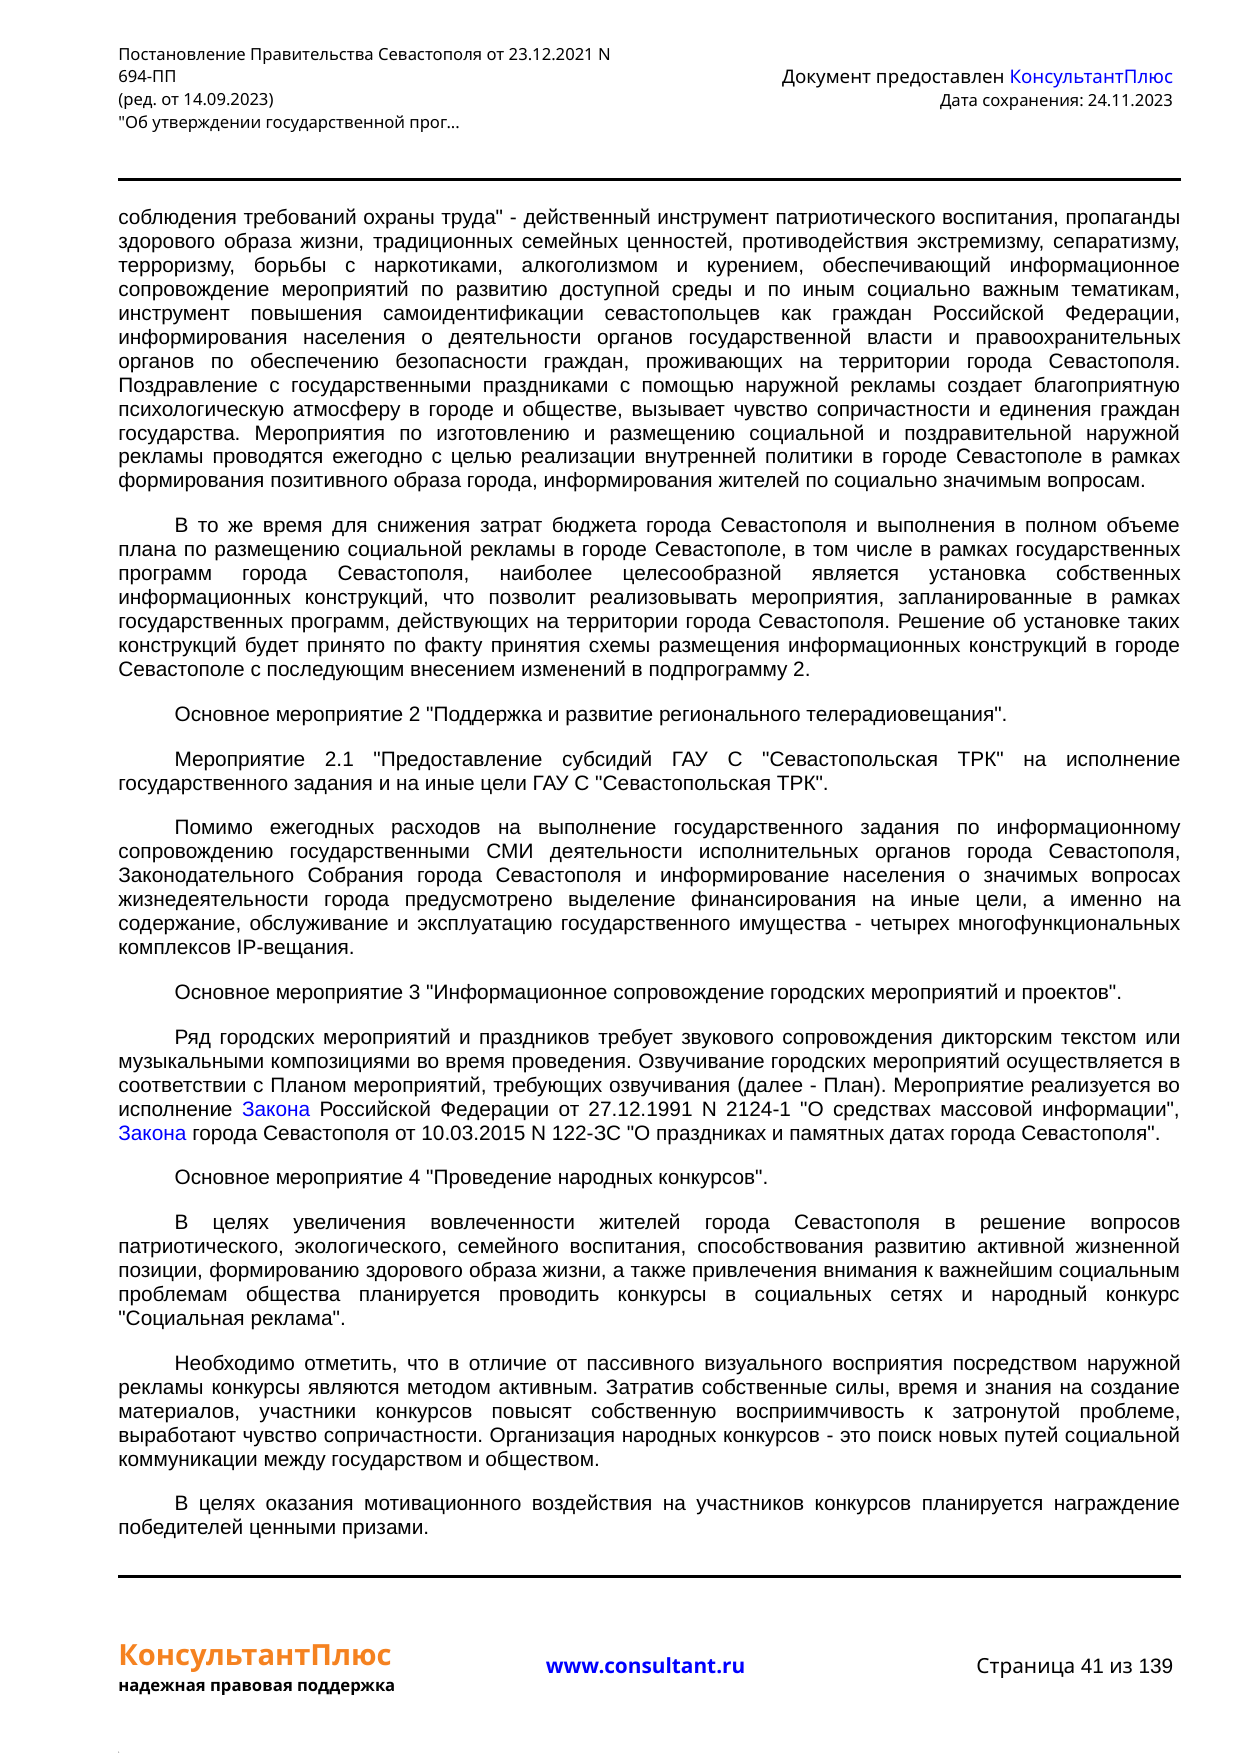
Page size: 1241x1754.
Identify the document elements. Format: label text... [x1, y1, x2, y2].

text Основное мероприятие 3 "Информационное сопровождение городских мероприятий и проектов". [118, 980, 1181, 1004]
text Основное мероприятие 2 "Поддержка и развитие регионального телерадиовещания". [118, 702, 1181, 726]
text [118, 205, 1181, 492]
text В целях оказания мотивационного воздействия на участников конкурсов планируется награждение победителей ценными призами. [118, 1491, 1181, 1539]
text В то же время для снижения затрат бюджета города Севастополя и выполнения в полном объеме плана по размещению социальной рекламы в городе Севастополе, в том числе в рамках государственных программ города Севастополя, наиболее целесообразной является установка собственных информационных конструкций, что позволит реализовывать мероприятия, запланированные в рамках государственных программ, действующих на территории города Севастополя. Решение об установке таких конструкций будет принято по факту принятия схемы размещения информационных конструкций в городе Севастополе с последующим внесением изменений в подпрограмму 2. [118, 513, 1181, 681]
text Необходимо отметить, что в отличие от пассивного визуального восприятия посредством наружной рекламы конкурсы являются методом активным. Затратив собственные силы, время и знания на создание материалов, участники конкурсов повысят собственную восприимчивость к затронутой проблеме, выработают чувство сопричастности. Организация народных конкурсов - это поиск новых путей социальной коммуникации между государством и обществом. [118, 1351, 1181, 1470]
text Ряд городских мероприятий и праздников требует звукового сопровождения дикторским текстом или музыкальными композициями во время проведения. Озвучивание городских мероприятий осуществляется в соответствии с Планом мероприятий, требующих озвучивания (далее - План). Мероприятие реализуется во исполнение Закона Российской Федерации от 27.12.1991 N 2124-1 "О средствах массовой информации", Закона города Севастополя от 10.03.2015 N 122-ЗС "О праздниках и памятных датах города Севастополя". [118, 1024, 1181, 1144]
text Мероприятие 2.1 "Предоставление субсидий ГАУ С "Севастопольская ТРК" на исполнение государственного задания и на иные цели ГАУ С "Севастопольская ТРК". [118, 746, 1181, 794]
text Основное мероприятие 4 "Проведение народных конкурсов". [118, 1165, 1181, 1189]
text Помимо ежегодных расходов на выполнение государственного задания по информационному сопровождению государственными СМИ деятельности исполнительных органов города Севастополя, Законодательного Собрания города Севастополя и информирование населения о значимых вопросах жизнедеятельности города предусмотрено выделение финансирования на иные цели, а именно на содержание, обслуживание и эксплуатацию государственного имущества - четырех многофункциональных комплексов IP-вещания. [118, 815, 1181, 959]
text В целях увеличения вовлеченности жителей города Севастополя в решение вопросов патриотического, экологического, семейного воспитания, способствования развитию активной жизненной позиции, формированию здорового образа жизни, а также привлечения внимания к важнейшим социальным проблемам общества планируется проводить конкурсы в социальных сетях и народный конкурс "Социальная реклама". [118, 1210, 1181, 1330]
